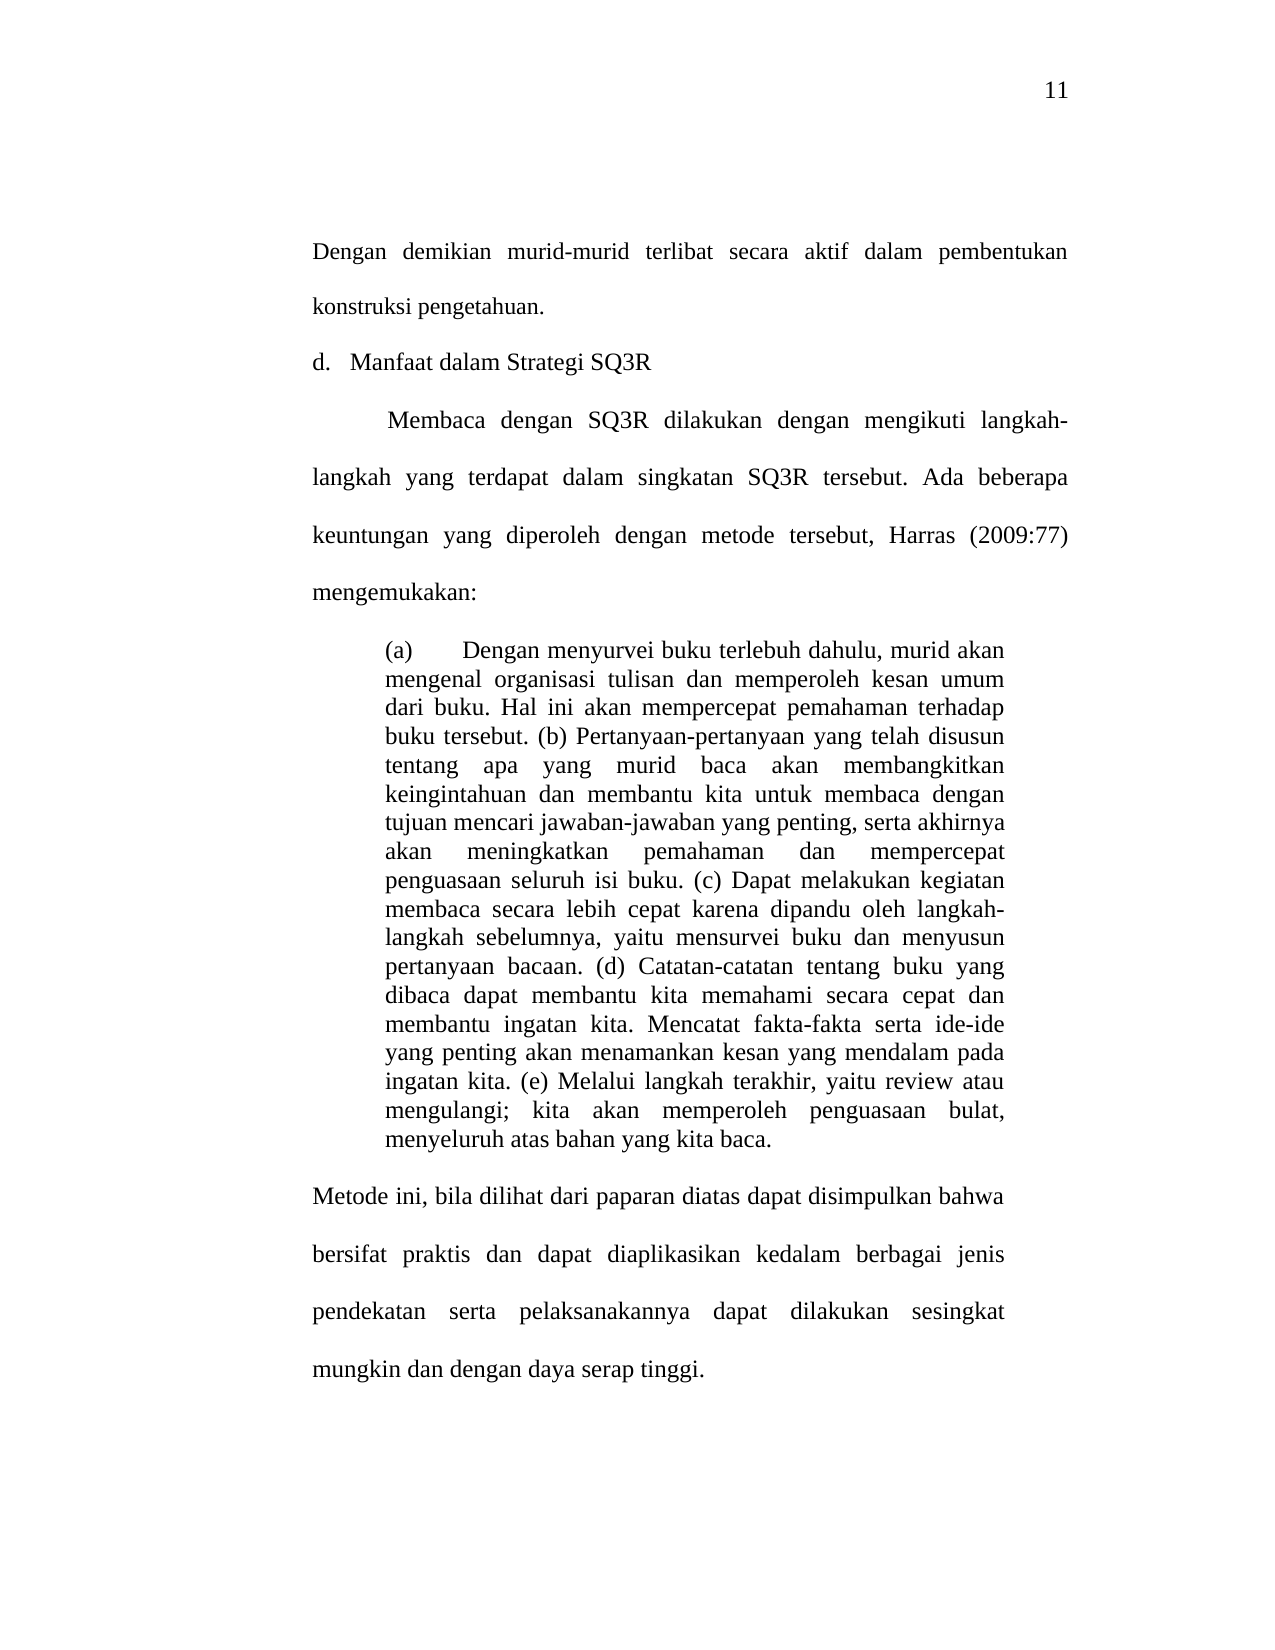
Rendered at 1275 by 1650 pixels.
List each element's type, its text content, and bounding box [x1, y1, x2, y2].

list Dengan menyurvei buku terlebuh dahulu, murid akan mengenal organisasi tulisan dan memperoleh kesan umum dari buku. Hal ini akan mempercepat pemahaman terhadap buku tersebut. (b) Pertanyaan-pertanyaan yang telah disusun tentang apa yang murid baca akan membangkitkan keingintahuan dan membantu kita untuk membaca dengan tujuan mencari jawaban-jawaban yang penting, serta akhirnya akan meningkatkan pemahaman dan mempercepat penguasaan seluruh isi buku. (c) Dapat melakukan kegiatan membaca secara lebih cepat karena dipandu oleh langkah-langkah sebelumnya, yaitu mensurvei buku dan menyusun pertanyaan bacaan. (d) Catatan-catatan tentang buku yang dibaca dapat membantu kita memahami secara cepat dan membantu ingatan kita. Mencatat fakta-fakta serta ide-ide yang penting akan menamankan kesan yang mendalam pada ingatan kita. (e) Melalui langkah terakhir, yaitu review atau mengulangi; kita akan memperoleh penguasaan bulat, menyeluruh atas bahan yang kita baca. [385, 635, 1005, 1152]
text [312, 237, 1069, 320]
text Metode ini, bila dilihat dari paparan diatas dapat disimpulkan bahwa bersifat praktis dan dapat diaplikasikan kedalam berbagai jenis pendekatan serta pelaksanakannya dapat dilakukan sesingkat mungkin dan dengan daya serap tinggi. [312, 1181, 1005, 1382]
list Manfaat dalam Strategi SQ3R [312, 347, 1069, 376]
text Membaca dengan SQ3R dilakukan dengan mengikuti langkah-langkah yang terdapat dalam singkatan SQ3R tersebut. Ada beberapa keuntungan yang diperoleh dengan metode tersebut, Harras (2009:77) mengemukakan: [312, 405, 1069, 606]
